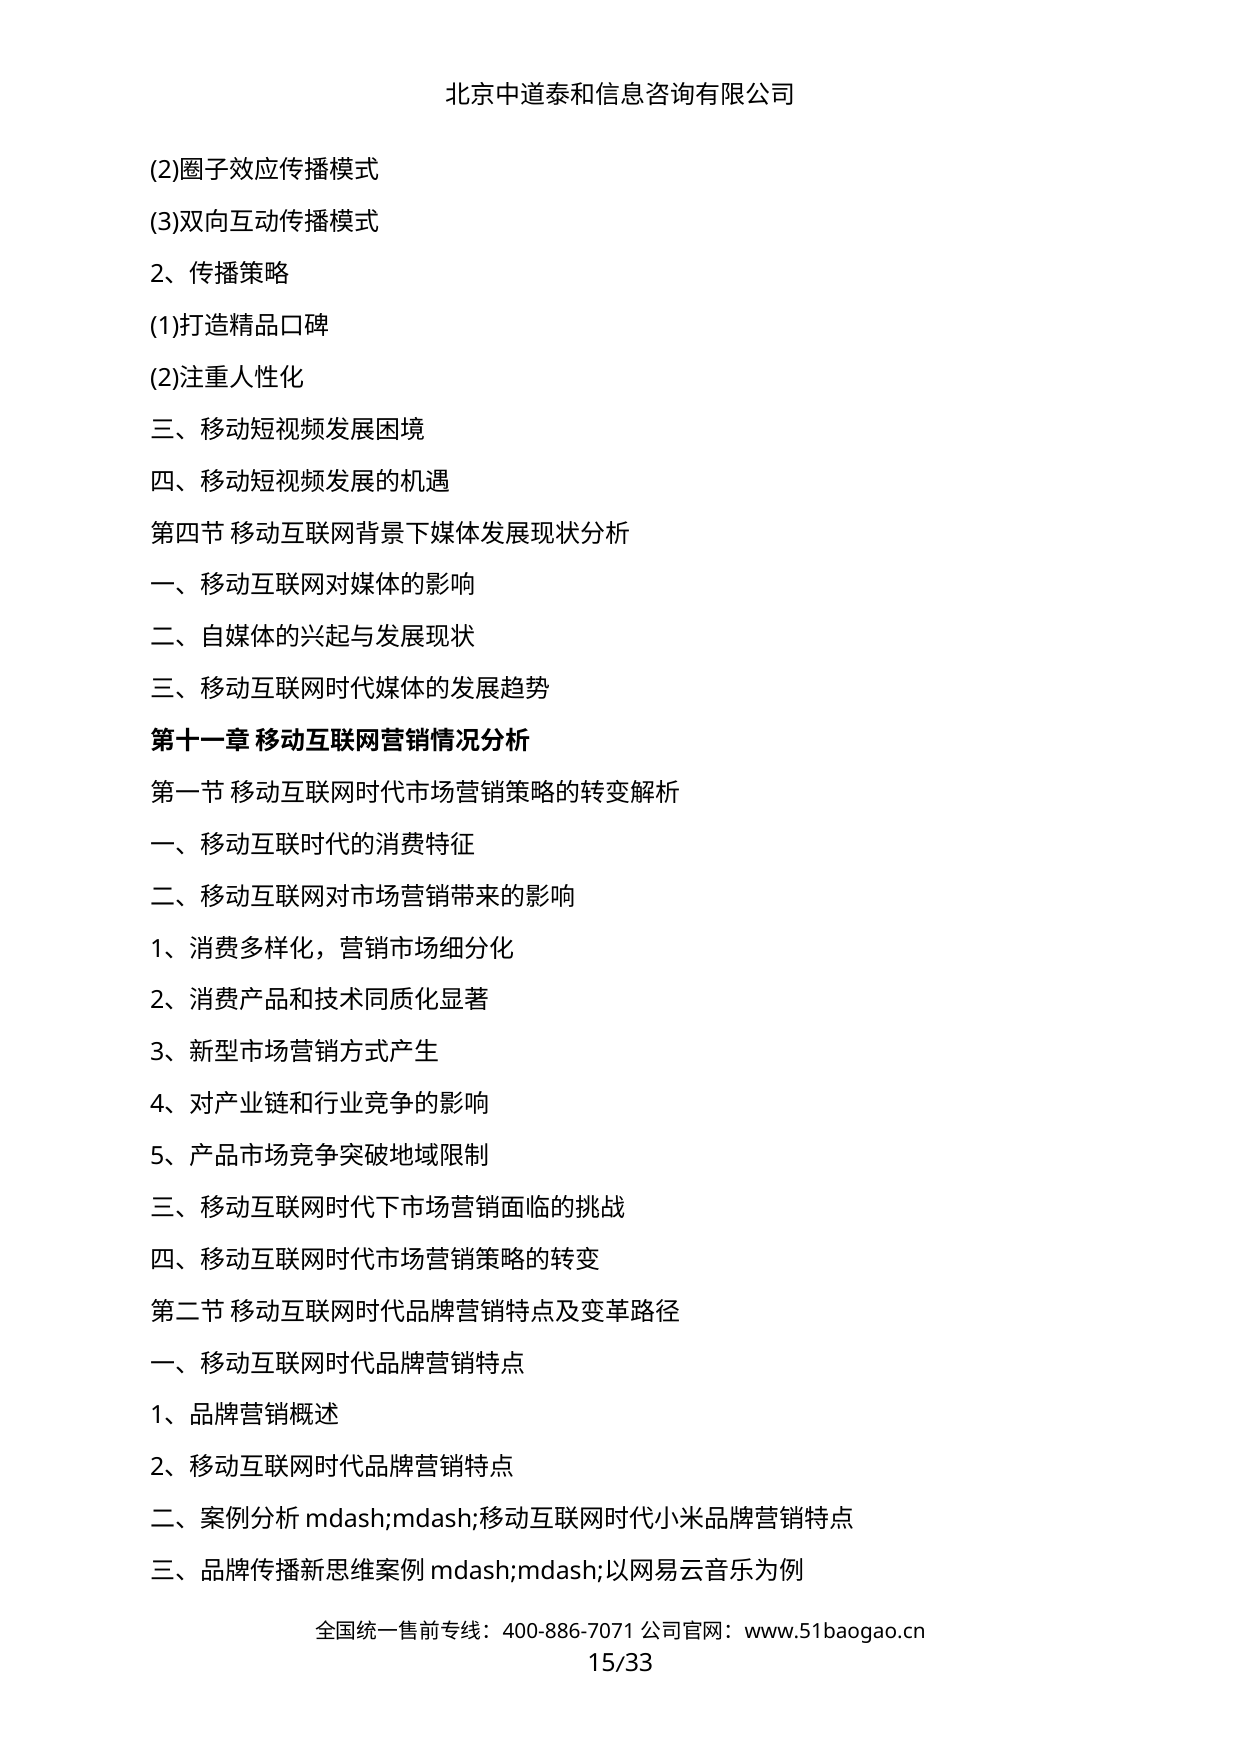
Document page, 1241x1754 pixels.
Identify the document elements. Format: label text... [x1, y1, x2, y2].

text 一、移动互联时代的消费特征 [150, 824, 1090, 861]
text 三、移动互联网时代媒体的发展趋势 [150, 669, 1090, 705]
text 第二节 移动互联网时代品牌营销特点及变革路径 [150, 1291, 1090, 1327]
text 第十一章 移动互联网营销情况分析 [150, 721, 1090, 757]
text (2)圈子效应传播模式 [150, 150, 1090, 186]
text 二、案例分析mdash;mdash;移动互联网时代小米品牌营销特点 [150, 1499, 1090, 1535]
text 二、自媒体的兴起与发展现状 [150, 617, 1090, 653]
text 4、对产业链和行业竞争的影响 [150, 1084, 1090, 1120]
text (3)双向互动传播模式 [150, 202, 1090, 238]
text 2、传播策略 [150, 254, 1090, 290]
text 1、品牌营销概述 [150, 1395, 1090, 1431]
text 一、移动互联网对媒体的影响 [150, 565, 1090, 601]
text 2、移动互联网时代品牌营销特点 [150, 1447, 1090, 1483]
text 二、移动互联网对市场营销带来的影响 [150, 876, 1090, 912]
text 第一节 移动互联网时代市场营销策略的转变解析 [150, 772, 1090, 809]
text 1、消费多样化，营销市场细分化 [150, 928, 1090, 964]
text 第四节 移动互联网背景下媒体发展现状分析 [150, 513, 1090, 549]
text 一、移动互联网时代品牌营销特点 [150, 1343, 1090, 1379]
text 三、移动互联网时代下市场营销面临的挑战 [150, 1187, 1090, 1224]
text 3、新型市场营销方式产生 [150, 1032, 1090, 1068]
text 四、移动短视频发展的机遇 [150, 461, 1090, 497]
text 四、移动互联网时代市场营销策略的转变 [150, 1239, 1090, 1276]
text 5、产品市场竞争突破地域限制 [150, 1136, 1090, 1172]
text (1)打造精品口碑 [150, 306, 1090, 342]
text 三、品牌传播新思维案例mdash;mdash;以网易云音乐为例 [150, 1551, 1090, 1587]
text 2、消费产品和技术同质化显著 [150, 980, 1090, 1016]
text (2)注重人性化 [150, 357, 1090, 394]
text 三、移动短视频发展困境 [150, 409, 1090, 446]
